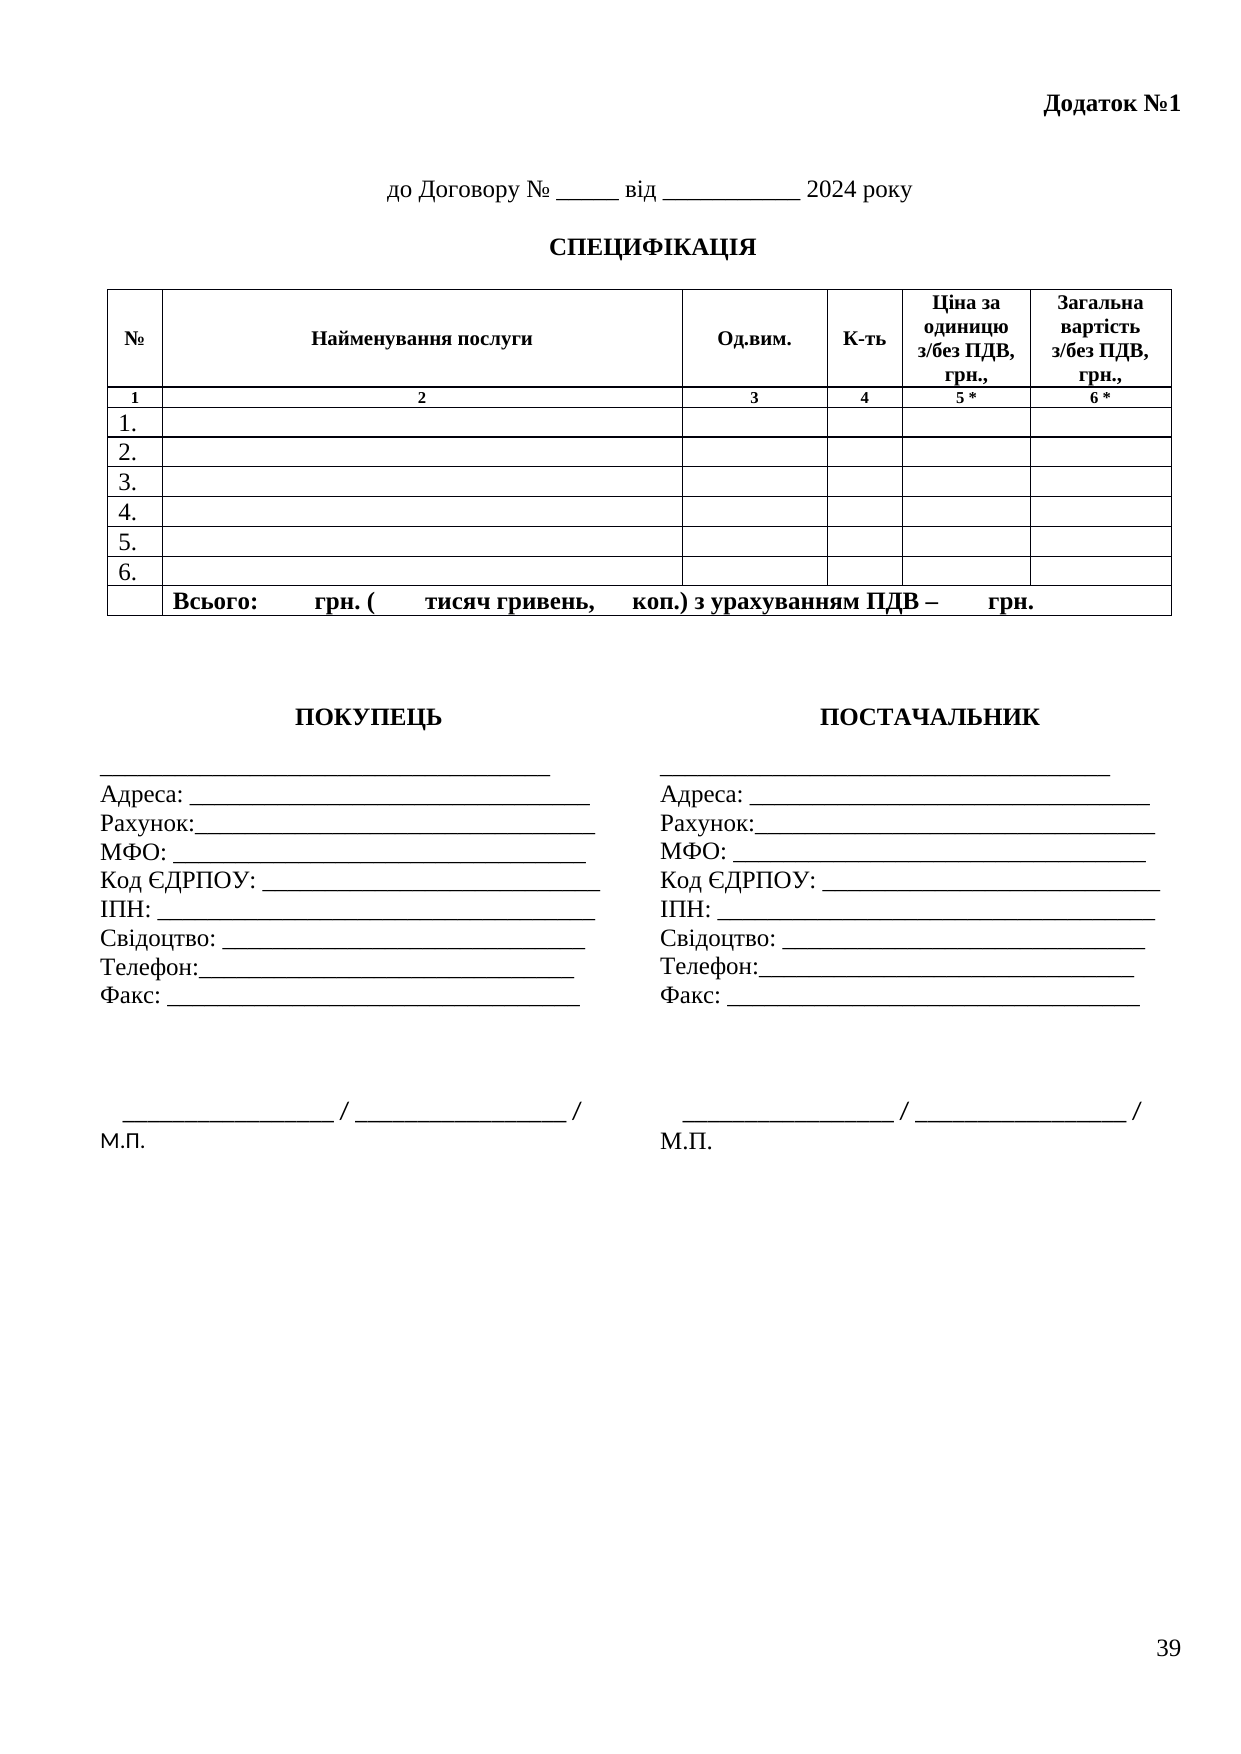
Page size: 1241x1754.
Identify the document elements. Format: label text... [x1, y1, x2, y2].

table_cell [108, 438, 162, 466]
table_cell [903, 557, 1030, 585]
table_cell Всього: грн. ( тисяч гривень, коп.) з урахуванням ПДВ – грн. [163, 586, 1171, 615]
table_cell [683, 497, 827, 526]
table_cell 4 [828, 388, 902, 407]
table_cell [163, 438, 682, 466]
table_cell [1031, 438, 1171, 466]
table_cell [683, 527, 827, 556]
table_cell [903, 438, 1030, 466]
table_cell [683, 467, 827, 496]
table_header Найменування послуги [163, 290, 682, 386]
table_cell [108, 557, 162, 585]
table_header ПОСТАЧАЛЬНИК ____________________________________ Адреса: ________________________________ Рахунок:________________________________ МФО: _________________________________ Код ЄДРПОУ: ___________________________ ІПН: ___________________________________ Свідоцтво: _____________________________ Телефон:______________________________ Факс: _________________________________ _________________ / _________________ / М.П. [649, 703, 1211, 1154]
table_cell [828, 557, 902, 585]
table_cell [163, 557, 682, 585]
table_cell 2 [163, 388, 682, 407]
table_cell 1 [108, 388, 162, 407]
table_header Од.вим. [683, 290, 827, 386]
table_cell [163, 527, 682, 556]
table_cell [108, 527, 162, 556]
table_cell 3 [683, 388, 827, 407]
table_header К-ть [828, 290, 902, 386]
table_cell [828, 497, 902, 526]
table_cell [1031, 408, 1171, 436]
table_header ПОКУПЕЦЬ ____________________________________ Адреса: ________________________________ Рахунок:________________________________ МФО: _________________________________ Код ЄДРПОУ: ___________________________ ІПН: ___________________________________ Свідоцтво: _____________________________ Телефон:______________________________ Факс: _________________________________ _________________ / _________________ / М.П. [89, 703, 649, 1154]
table_cell [903, 408, 1030, 436]
table_cell [163, 408, 682, 436]
table_cell [108, 497, 162, 526]
table_cell [903, 467, 1030, 496]
table_header Ціна за одиницю з/без ПДВ, грн., [903, 290, 1030, 386]
table_cell [683, 438, 827, 466]
table_cell [1031, 497, 1171, 526]
table_cell [828, 467, 902, 496]
table_cell 5 * [903, 388, 1030, 407]
table_cell [828, 438, 902, 466]
table_header Загальна вартість з/без ПДВ, грн., [1031, 290, 1171, 386]
table_header № [108, 290, 162, 386]
table_cell [683, 557, 827, 585]
text СПЕЦИФІКАЦІЯ [118, 232, 1181, 260]
table_cell [1031, 527, 1171, 556]
text до Договору № _____ від ___________ 2024 року [118, 174, 1181, 203]
table_cell [163, 497, 682, 526]
table_cell [1031, 467, 1171, 496]
table_cell [903, 527, 1030, 556]
text Додаток №1 [118, 88, 1181, 117]
table_cell [163, 467, 682, 496]
table_cell [108, 467, 162, 496]
table_cell [828, 527, 902, 556]
table_cell [828, 408, 902, 436]
table_cell [683, 408, 827, 436]
table_cell [1031, 557, 1171, 585]
table_cell 6 * [1031, 388, 1171, 407]
table_cell [108, 408, 162, 436]
table_cell [108, 586, 162, 615]
table_cell [903, 497, 1030, 526]
